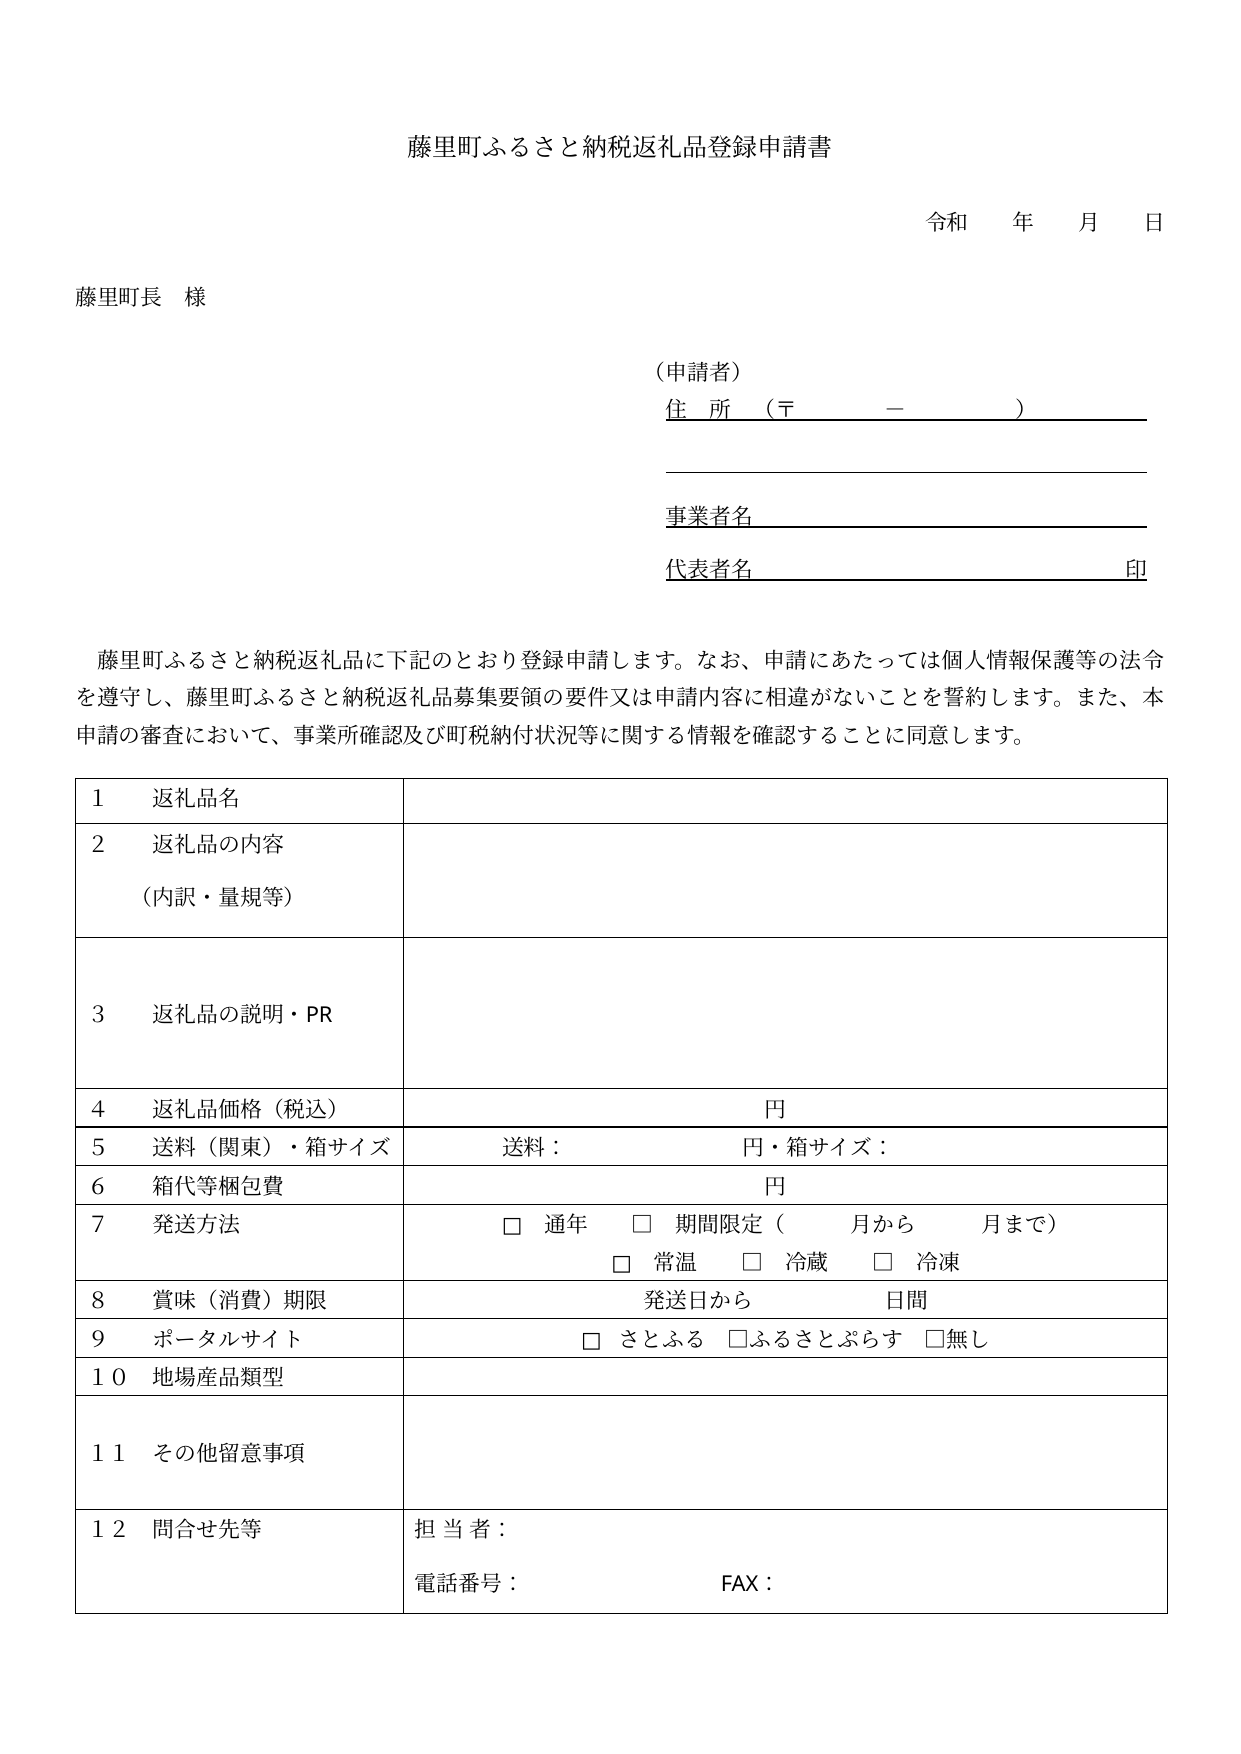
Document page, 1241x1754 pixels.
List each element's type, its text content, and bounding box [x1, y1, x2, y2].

table_header [404, 779, 1167, 823]
table_cell １０ 地場産品類型 [76, 1358, 403, 1395]
table_cell １１ その他留意事項 [76, 1396, 403, 1509]
table_cell ２ 返礼品の内容 （内訳・量規等） [76, 824, 403, 937]
table_cell [404, 1396, 1167, 1509]
text 令和 年 月 日 [75, 202, 1165, 239]
table_cell 送料： 円・箱サイズ： [404, 1128, 1167, 1165]
table_cell ７ 発送方法 [76, 1205, 403, 1279]
table_header １ 返礼品名 [76, 779, 403, 823]
table_cell 円 [404, 1166, 1167, 1203]
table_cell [404, 1510, 1167, 1613]
text 事業者名 [75, 496, 1165, 533]
text 藤里町ふるさと納税返礼品登録申請書 [75, 127, 1165, 164]
table_cell １２ 問合せ先等 [76, 1510, 403, 1613]
text 代表者名 印 [75, 549, 1165, 587]
text 住 所 （〒 － ） [75, 389, 1165, 427]
table_cell さとふる □ふるさとぷらす □無し [404, 1319, 1167, 1357]
table_cell ５ 送料（関東）・箱サイズ [76, 1128, 403, 1165]
table_cell 発送日から 日間 [404, 1281, 1167, 1318]
table_cell ９ ポータルサイト [76, 1319, 403, 1357]
text （申請者） [75, 352, 1165, 389]
text 藤里町ふるさと納税返礼品に下記のとおり登録申請します。なお、申請にあたっては個人情報保護等の法令を遵守し、藤里町ふるさと納税返礼品募集要領の要件又は申請内容に相違がないことを誓約します。また、本申請の審査において、事業所確認及び町税納付状況等に関する情報を確認することに同意します。 [75, 640, 1165, 752]
table_cell [404, 938, 1167, 1088]
table_cell ４ 返礼品価格（税込） [76, 1089, 403, 1126]
table_cell 円 [404, 1089, 1167, 1126]
table_cell ８ 賞味（消費）期限 [76, 1281, 403, 1318]
table_cell ６ 箱代等梱包費 [76, 1166, 403, 1203]
table_cell ３ 返礼品の説明・PR [76, 938, 403, 1088]
table_cell [404, 1358, 1167, 1395]
table_cell [404, 824, 1167, 937]
text 藤里町長 様 [75, 277, 1165, 314]
table_cell □ 通年 □ 期間限定（ 月から 月まで） □ 常温 □ 冷蔵 □ 冷凍 [404, 1205, 1167, 1279]
